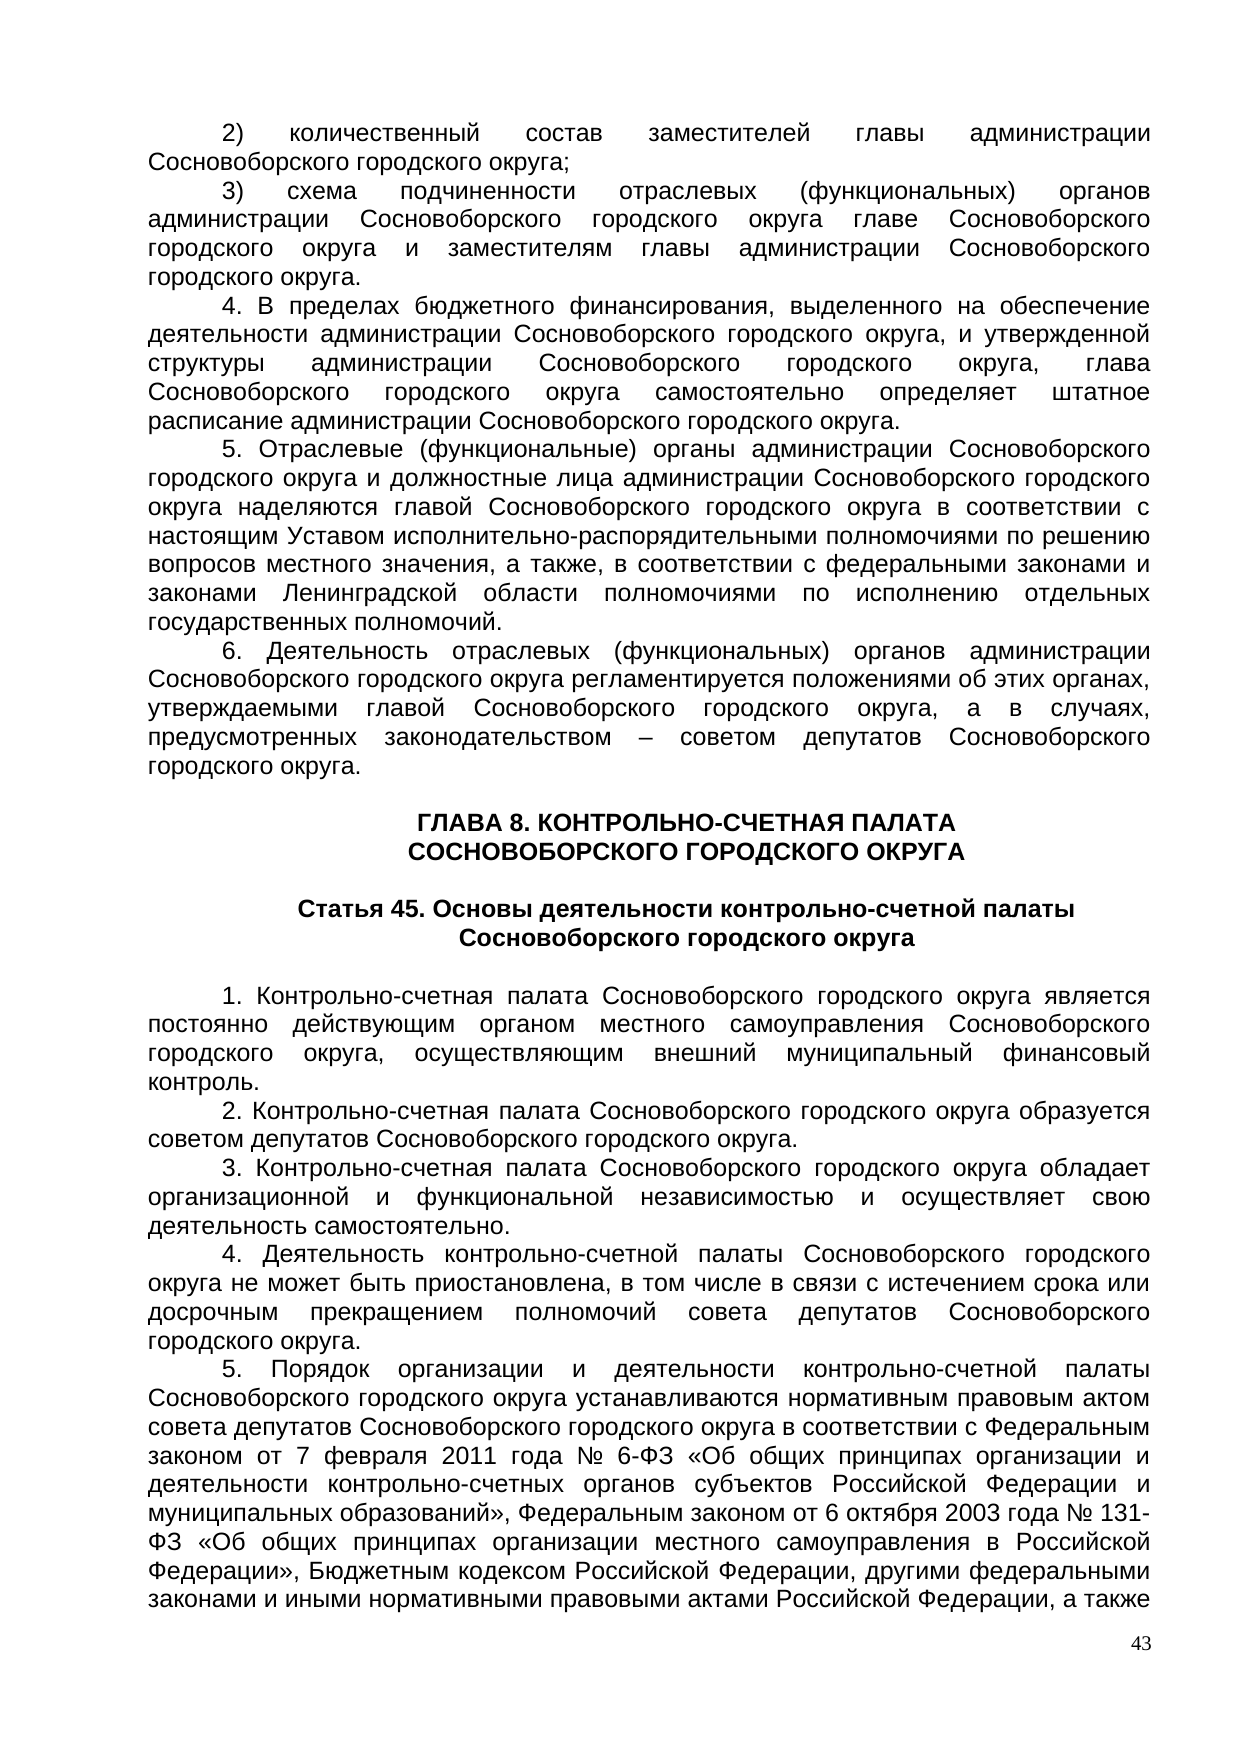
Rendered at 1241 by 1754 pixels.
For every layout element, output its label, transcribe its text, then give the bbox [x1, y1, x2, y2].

text 4. Деятельность контрольно-счетной палаты Сосновоборского городского округа не может быть приостановлена, в том числе в связи с истечением срока или досрочным прекращением полномочий совета депутатов Сосновоборского городского округа. [148, 1239, 1152, 1354]
text 3. Контрольно-счетная палата Сосновоборского городского округа обладает организационной и функциональной независимостью и осуществляет свою деятельность самостоятельно. [148, 1153, 1152, 1239]
text СОСНОВОБОРСКОГО ГОРОДСКОГО ОКРУГА [148, 837, 1152, 866]
text 4. В пределах бюджетного финансирования, выделенного на обеспечение деятельности администрации Сосновоборского городского округа, и утвержденной структуры администрации Сосновоборского городского округа, глава Сосновоборского городского округа самостоятельно определяет штатное расписание администрации Сосновоборского городского округа. [148, 291, 1152, 434]
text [148, 1354, 1152, 1613]
text ГЛАВА 8. КОНТРОЛЬНО-СЧЕТНАЯ ПАЛАТА [148, 808, 1152, 837]
text 5. Отраслевые (функциональные) органы администрации Сосновоборского городского округа и должностные лица администрации Сосновоборского городского округа наделяются главой Сосновоборского городского округа в соответствии с настоящим Уставом исполнительно-распорядительными полномочиями по решению вопросов местного значения, а также, в соответствии с федеральными законами и законами Ленинградской области полномочиями по исполнению отдельных государственных полномочий. [148, 434, 1152, 636]
text 6. Деятельность отраслевых (функциональных) органов администрации Сосновоборского городского округа регламентируется положениями об этих органах, утверждаемыми главой Сосновоборского городского округа, а в случаях, предусмотренных законодательством – советом депутатов Сосновоборского городского округа. [148, 636, 1152, 779]
text Статья 45. Основы деятельности контрольно-счетной палаты [148, 894, 1152, 923]
text 1. Контрольно-счетная палата Сосновоборского городского округа является постоянно действующим органом местного самоуправления Сосновоборского городского округа, осуществляющим внешний муниципальный финансовый контроль. [148, 981, 1152, 1096]
text 2. Контрольно-счетная палата Сосновоборского городского округа образуется советом депутатов Сосновоборского городского округа. [148, 1096, 1152, 1153]
text 3) схема подчиненности отраслевых (функциональных) органов администрации Сосновоборского городского округа главе Сосновоборского городского округа и заместителям главы администрации Сосновоборского городского округа. [148, 176, 1152, 291]
text 2) количественный состав заместителей главы администрации Сосновоборского городского округа; [148, 118, 1152, 176]
text Сосновоборского городского округа [148, 923, 1152, 952]
